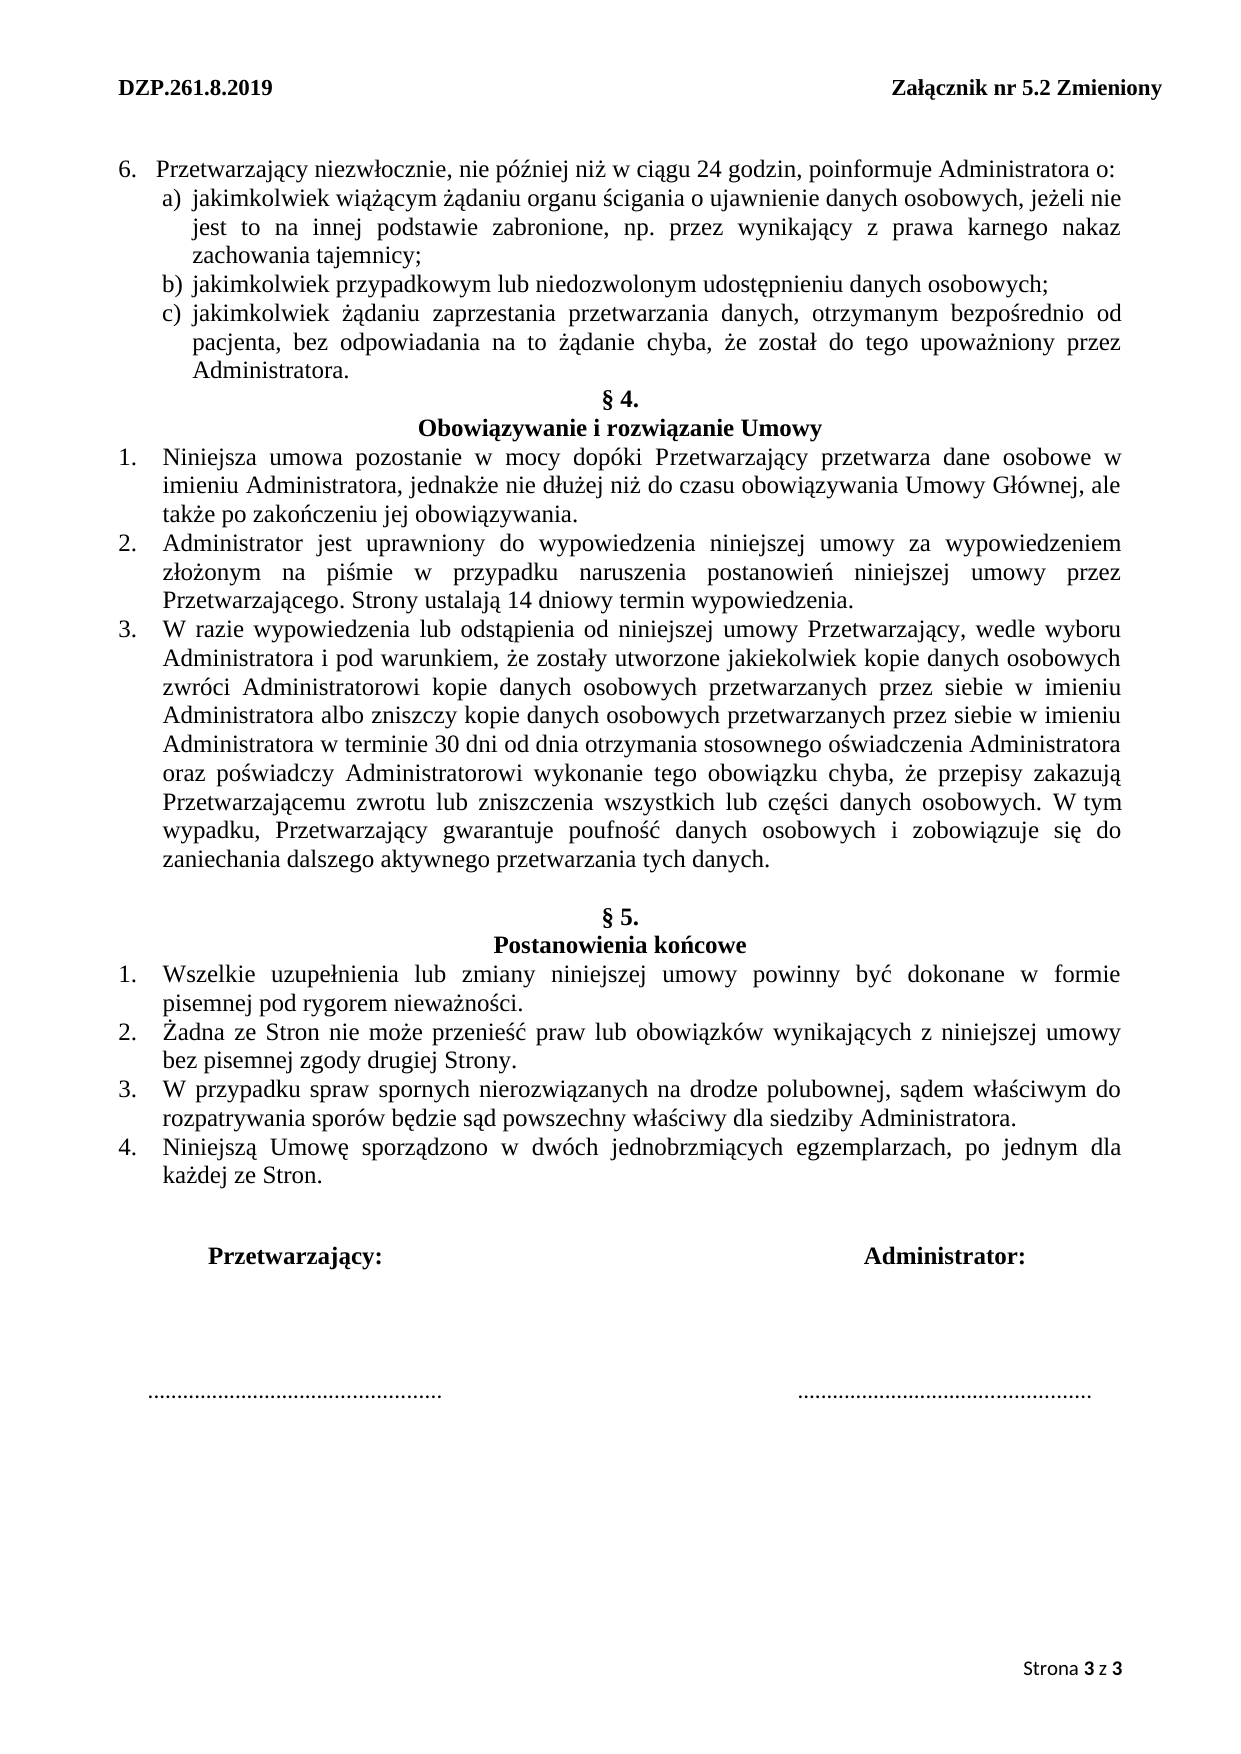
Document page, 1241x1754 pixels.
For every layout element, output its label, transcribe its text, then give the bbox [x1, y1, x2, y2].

list Wszelkie uzupełnienia lub zmiany niniejszej umowy powinny być dokonane w formie pisemnej pod rygorem nieważności. [118, 959, 1122, 1017]
list Administrator jest uprawniony do wypowiedzenia niniejszej umowy za wypowiedzeniem złożonym na piśmie w przypadku naruszenia postanowień niniejszej umowy przez Przetwarzającego. Strony ustalają 14 dniowy termin wypowiedzenia. [118, 528, 1122, 614]
list Niniejsza umowa pozostanie w mocy dopóki Przetwarzający przetwarza dane osobowe w imieniu Administratora, jednakże nie dłużej niż do czasu obowiązywania Umowy Głównej, ale także po zakończeniu jej obowiązywania. [118, 442, 1122, 528]
list Niniejszą Umowę sporządzono w dwóch jednobrzmiących egzemplarzach, po jednym dla każdej ze Stron. [118, 1132, 1122, 1189]
list W razie wypowiedzenia lub odstąpienia od niniejszej umowy Przetwarzający, wedle wyboru Administratora i pod warunkiem, że zostały utworzone jakiekolwiek kopie danych osobowych zwróci Administratorowi kopie danych osobowych przetwarzanych przez siebie w imieniu Administratora albo zniszczy kopie danych osobowych przetwarzanych przez siebie w imieniu Administratora w terminie 30 dni od dnia otrzymania stosownego oświadczenia Administratora oraz poświadczy Administratorowi wykonanie tego obowiązku chyba, że przepisy zakazują Przetwarzającemu zwrotu lub zniszczenia wszystkich lub części danych osobowych. W tym wypadku, Przetwarzający gwarantuje poufność danych osobowych i zobowiązuje się do zaniechania dalszego aktywnego przetwarzania tych danych. [118, 614, 1122, 873]
text § 5. [118, 902, 1122, 931]
list W przypadku spraw spornych nierozwiązanych na drodze polubownej, sądem właściwym do rozpatrywania sporów będzie sąd powszechny właściwy dla siedziby Administratora. [118, 1074, 1122, 1132]
list jakimkolwiek wiążącym żądaniu organu ścigania o ujawnienie danych osobowych, jeżeli nie jest to na innej podstawie zabronione, np. przez wynikający z prawa karnego nakaz zachowania tajemnicy; [162, 183, 1122, 269]
list Żadna ze Stron nie może przenieść praw lub obowiązków wynikających z niniejszej umowy bez pisemnej zgody drugiej Strony. [118, 1017, 1122, 1074]
text Przetwarzający: Administrator: [118, 1241, 1122, 1270]
text Obowiązywanie i rozwiązanie Umowy [118, 413, 1122, 442]
text Postanowienia końcowe [118, 931, 1122, 959]
list jakimkolwiek przypadkowym lub niedozwolonym udostępnieniu danych osobowych; [162, 269, 1122, 298]
list Przetwarzający niezwłocznie, nie później niż w ciągu 24 godzin, poinformuje Administratora o: [118, 154, 1122, 183]
text § 4. [118, 384, 1122, 413]
list jakimkolwiek żądaniu zaprzestania przetwarzania danych, otrzymanym bezpośrednio od pacjenta, bez odpowiadania na to żądanie chyba, że został do tego upoważniony przez Administratora. [162, 298, 1122, 384]
